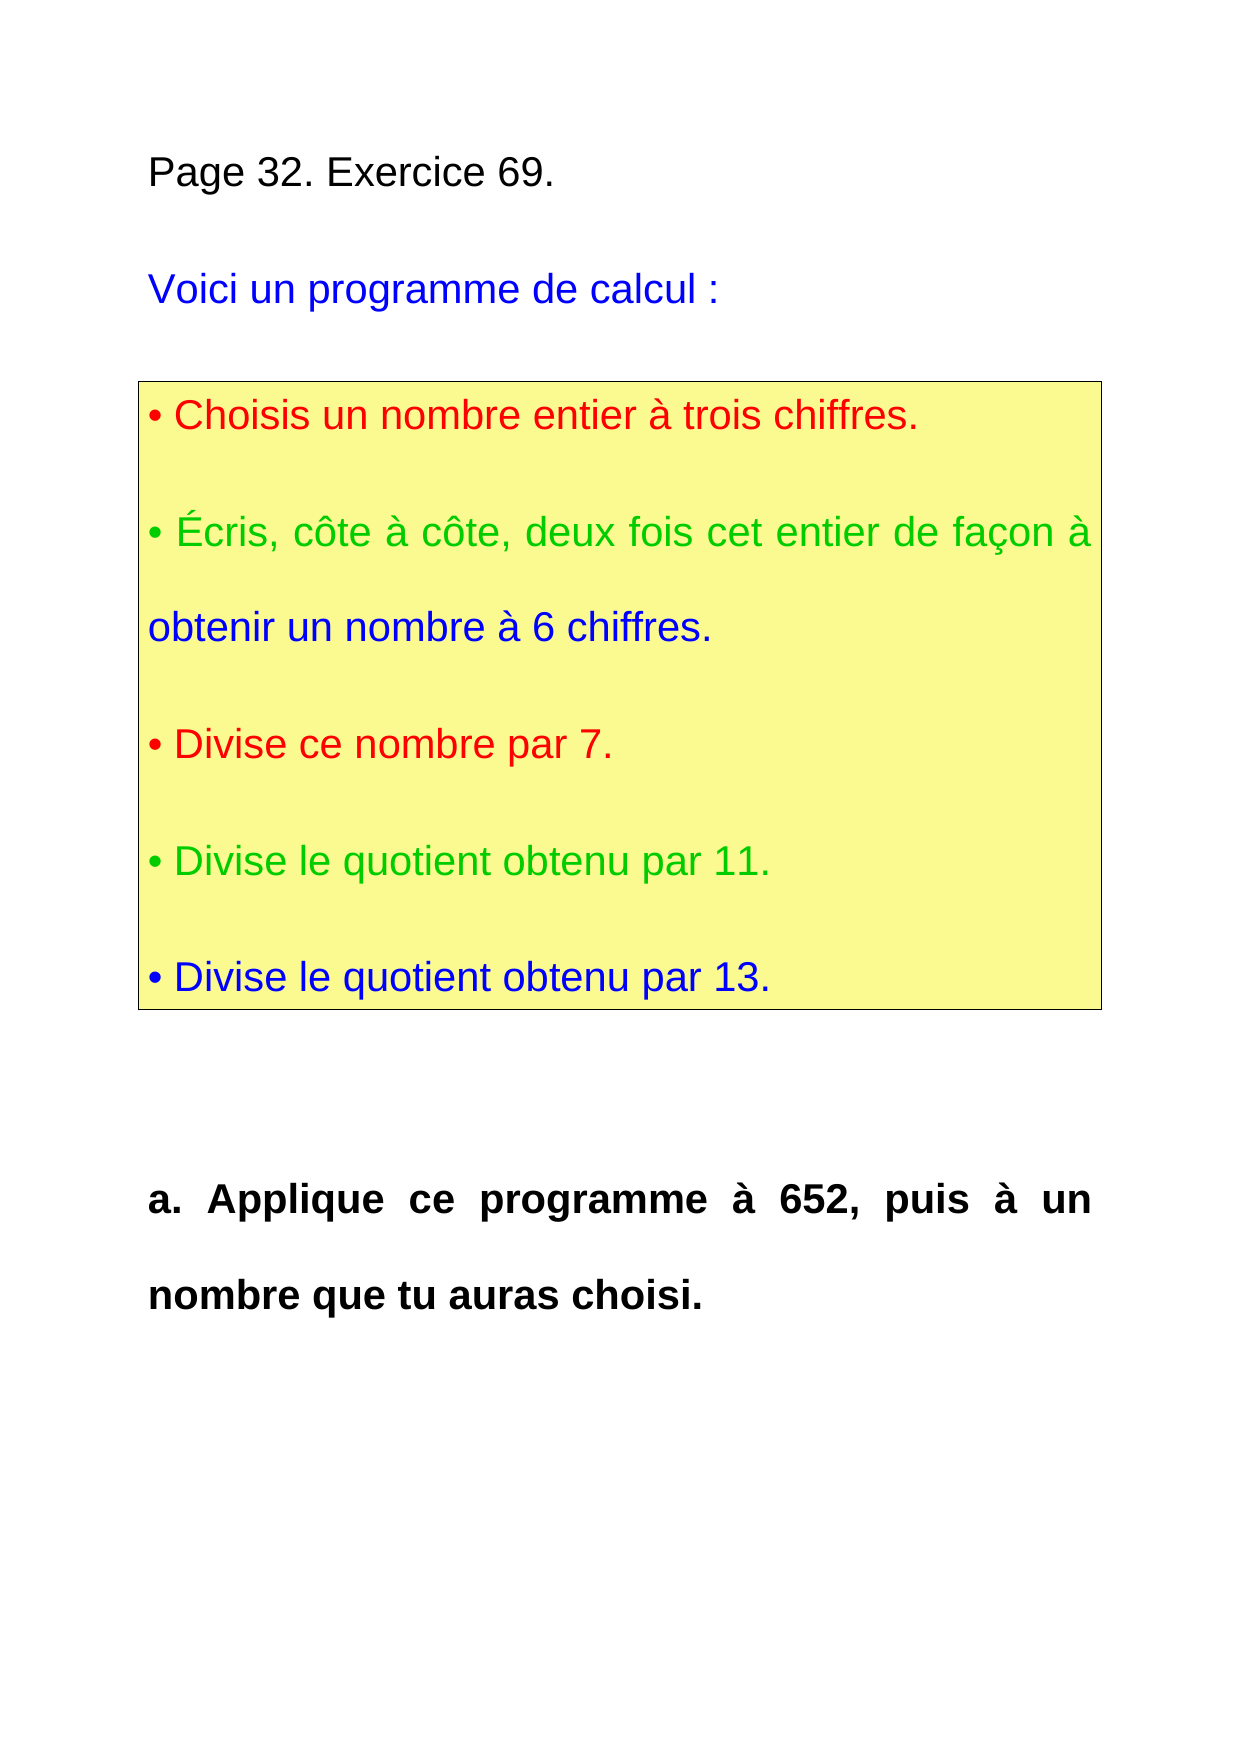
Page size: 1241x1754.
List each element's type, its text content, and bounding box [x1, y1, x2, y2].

text Page 32. Exercice 69. [148, 148, 1093, 196]
text a. Applique ce programme à 652, puis à un nombre que tu auras choisi. [148, 1079, 1093, 1318]
text • Écris, côte à côte, deux fois cet entier de façon à obtenir un nombre à 6 chiffres. [139, 498, 1101, 651]
text Voici un programme de calcul : [148, 264, 1093, 312]
text • Divise le quotient obtenu par 13. [139, 943, 1101, 1009]
text • Divise ce nombre par 7. [139, 710, 1101, 767]
text • Divise le quotient obtenu par 11. [139, 827, 1101, 884]
text • Choisis un nombre entier à trois chiffres. [139, 382, 1101, 438]
